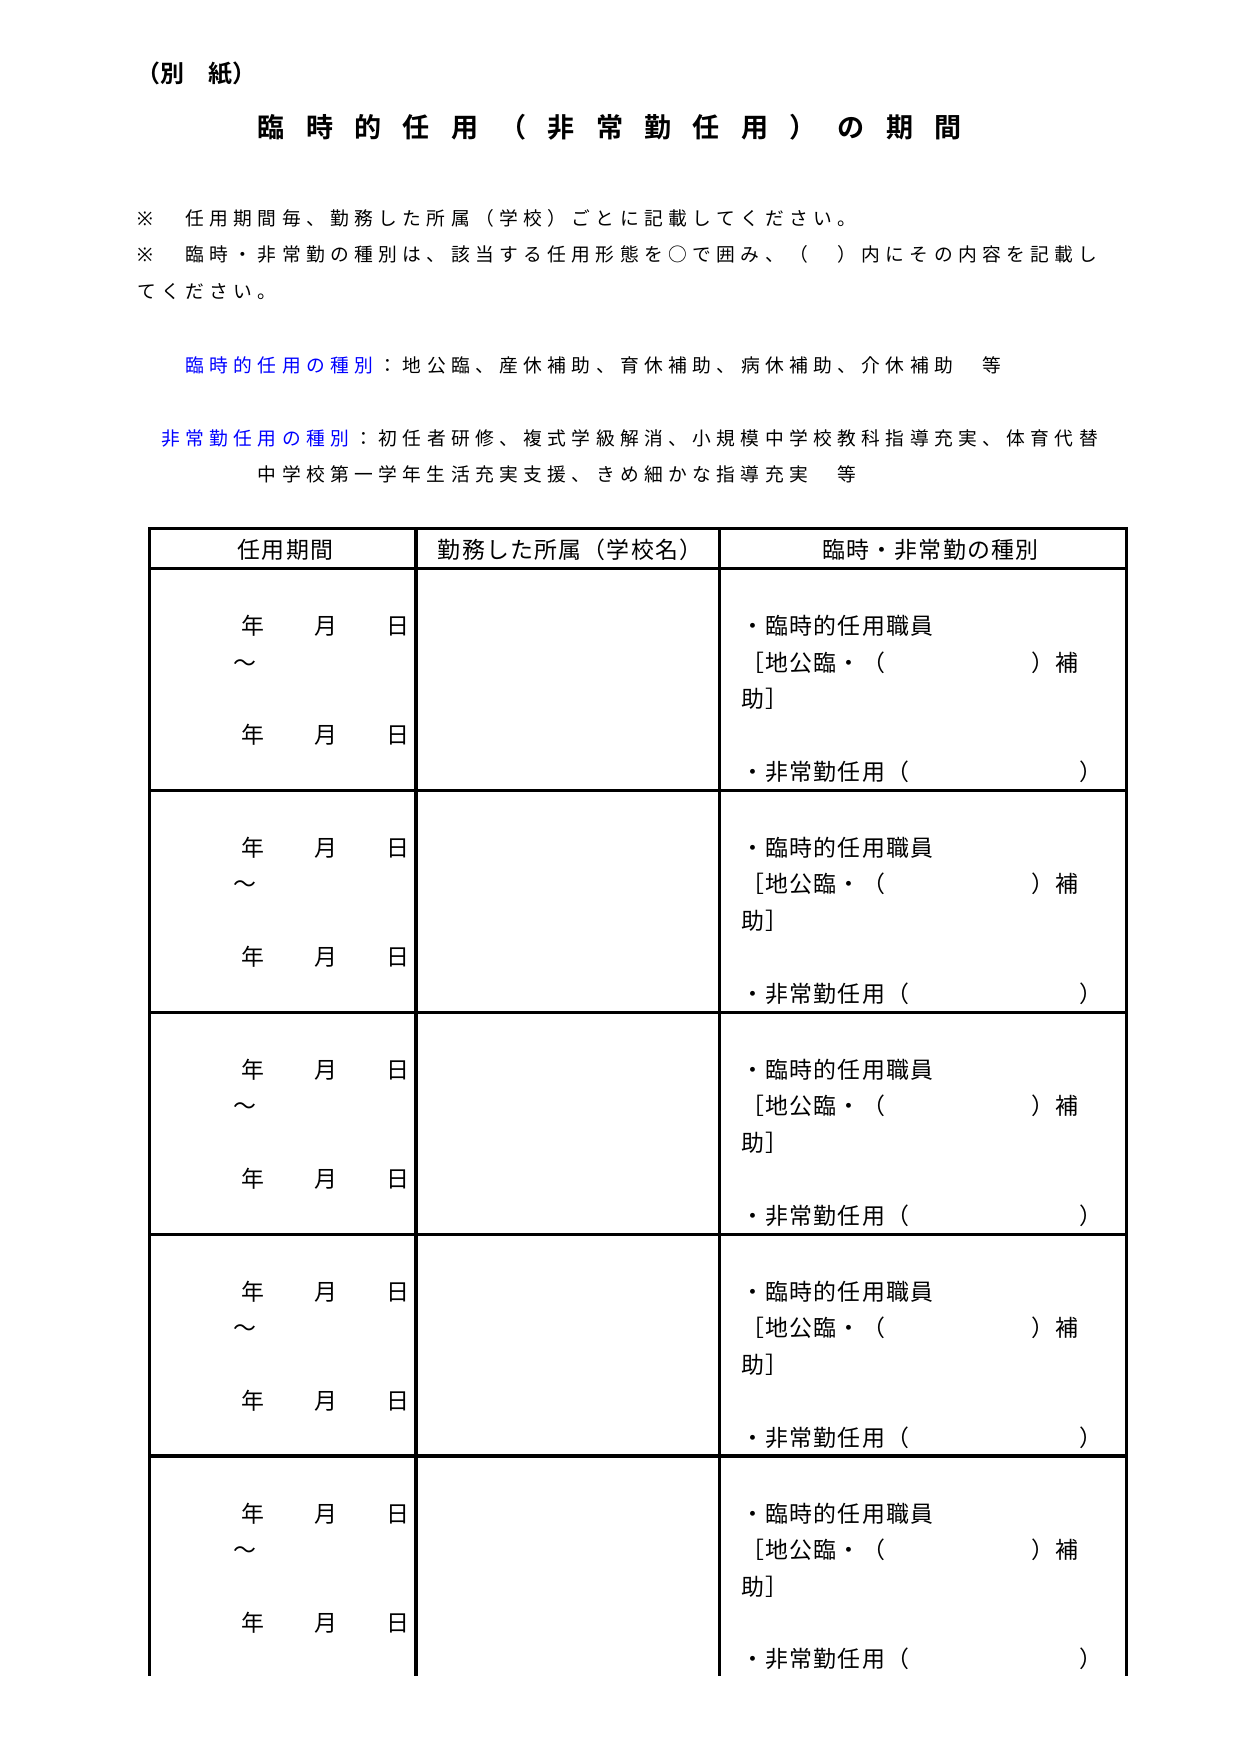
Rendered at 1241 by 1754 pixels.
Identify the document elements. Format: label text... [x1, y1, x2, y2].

text 中学校第一学年生活充実支援、きめ細かな指導充実 等 [137, 454, 1103, 491]
text ※ 臨時・非常勤の種別は、該当する任用形態を○で囲み、（ ）内にその内容を記載してください。 [137, 236, 1103, 308]
table_cell ・臨時的任用職員 ［地公臨・（ ）補助］ ・非常勤任用（ ） [721, 1458, 1125, 1676]
text 臨時的任用（非常勤任用）の期間 [137, 90, 1103, 163]
table_cell [418, 1458, 718, 1676]
table_header 臨時・非常勤の種別 [721, 530, 1125, 567]
table_cell ・臨時的任用職員 ［地公臨・（ ）補助］ ・非常勤任用（ ） [721, 570, 1125, 789]
table_cell 年 月 日 ～ 年 月 日 [151, 792, 414, 1011]
text 非常勤任用の種別：初任者研修、複式学級解消、小規模中学校教科指導充実、体育代替 [137, 418, 1103, 454]
table_header 勤務した所属（学校名） [418, 530, 718, 567]
table_cell 年 月 日 ～ 年 月 日 [151, 1014, 414, 1232]
table_cell ・臨時的任用職員 ［地公臨・（ ）補助］ ・非常勤任用（ ） [721, 792, 1125, 1011]
table_cell [418, 1236, 718, 1454]
table_cell 年 月 日 ～ 年 月 日 [151, 1458, 414, 1676]
table_cell [418, 792, 718, 1011]
table_cell ・臨時的任用職員 ［地公臨・（ ）補助］ ・非常勤任用（ ） [721, 1236, 1125, 1454]
text ※ 任用期間毎、勤務した所属（学校）ごとに記載してください。 [137, 199, 1103, 236]
text 臨時的任用の種別：地公臨、産休補助、育休補助、病休補助、介休補助 等 [137, 345, 1103, 381]
table_cell [418, 1014, 718, 1232]
table_cell [418, 570, 718, 789]
table_cell 年 月 日 ～ 年 月 日 [151, 1236, 414, 1454]
table_cell ・臨時的任用職員 ［地公臨・（ ）補助］ ・非常勤任用（ ） [721, 1014, 1125, 1232]
table_cell 年 月 日 ～ 年 月 日 [151, 570, 414, 789]
table_header 任用期間 [151, 530, 414, 567]
